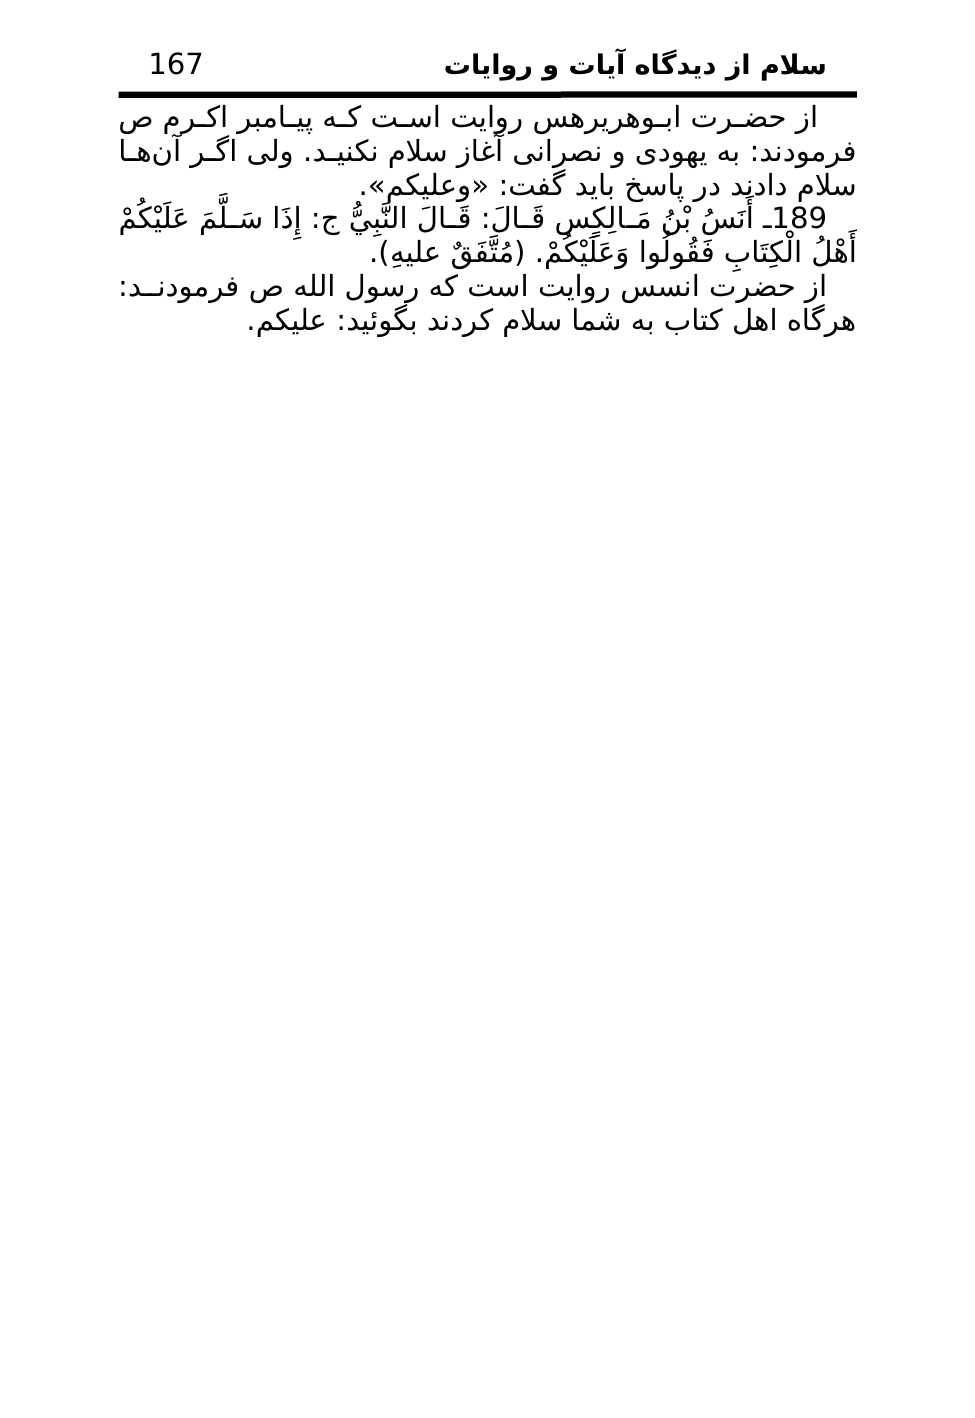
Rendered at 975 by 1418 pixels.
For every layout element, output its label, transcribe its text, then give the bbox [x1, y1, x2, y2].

text از حضرت ابوهریرهس روایت است که پیامبر اکرم ص فرمودند: به یهودی و نصرانی آغاز سلام نکنید. ولی اگر آن‌ها سلام دادند در پاسخ باید گفت:‌ «وعلیکم». [118, 100, 857, 202]
text از حضرت انسس روایت است که رسول الله ص فرمودند: هرگاه اهل کتاب به شما سلام کردند بگوئید: علیکم. [118, 270, 857, 338]
text 189ـ أَنَسُ بْنُ مَالِكٍس قَالَ: قَالَ النَّبِيُّ ج: إِذَا سَلَّمَ عَلَيْكُمْ أَهْلُ الْكِتَابِ فَقُولُوا وَعَلَيْكُمْ. (مُتَّفَقٌ علیهِ). [118, 202, 857, 270]
